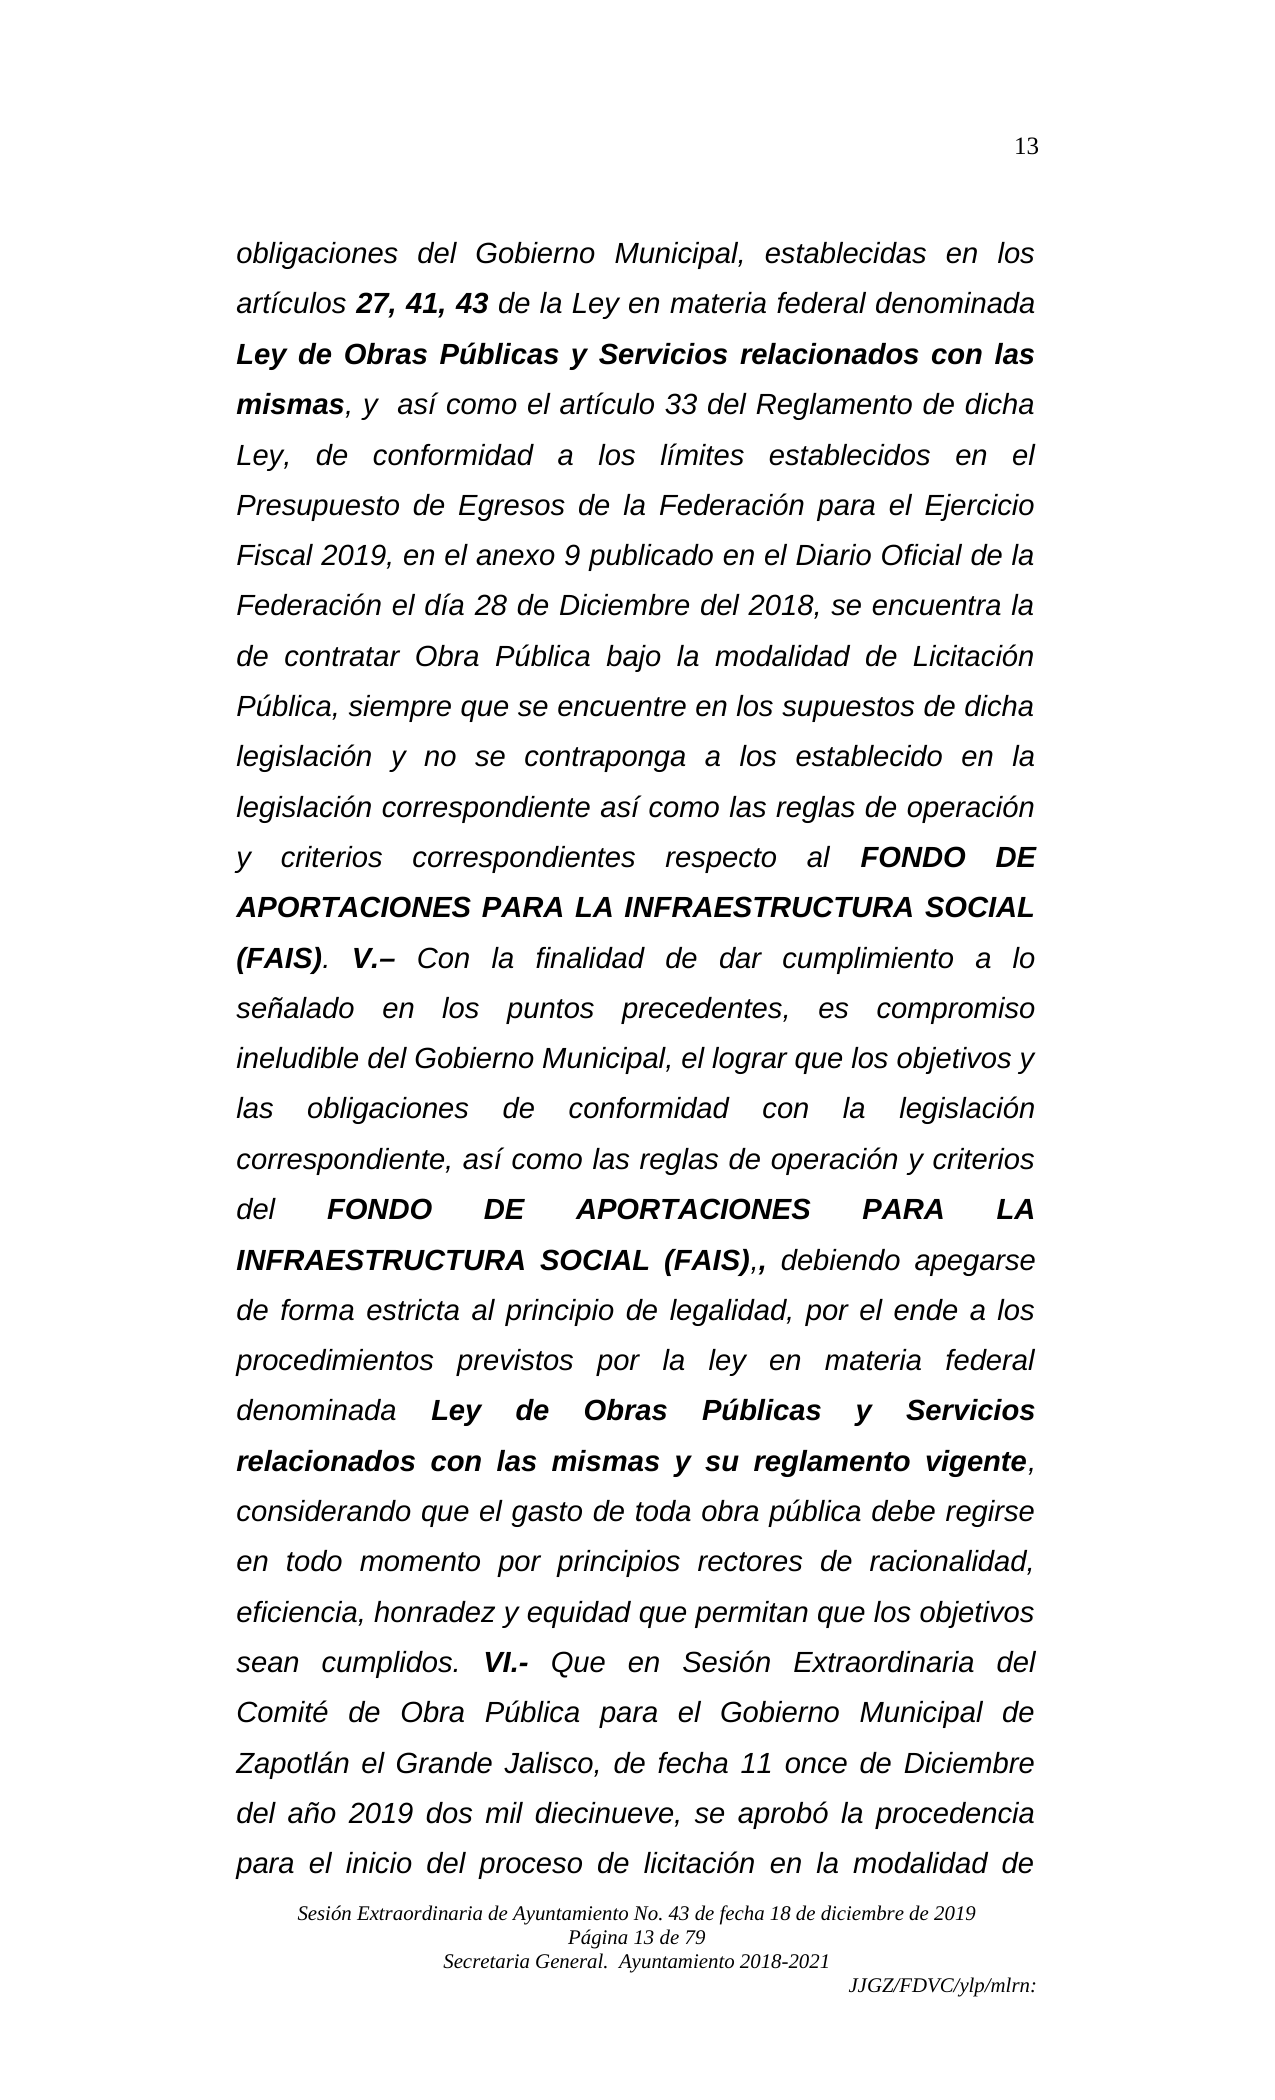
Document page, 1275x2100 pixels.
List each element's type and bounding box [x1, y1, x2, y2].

text [236, 236, 1039, 1880]
